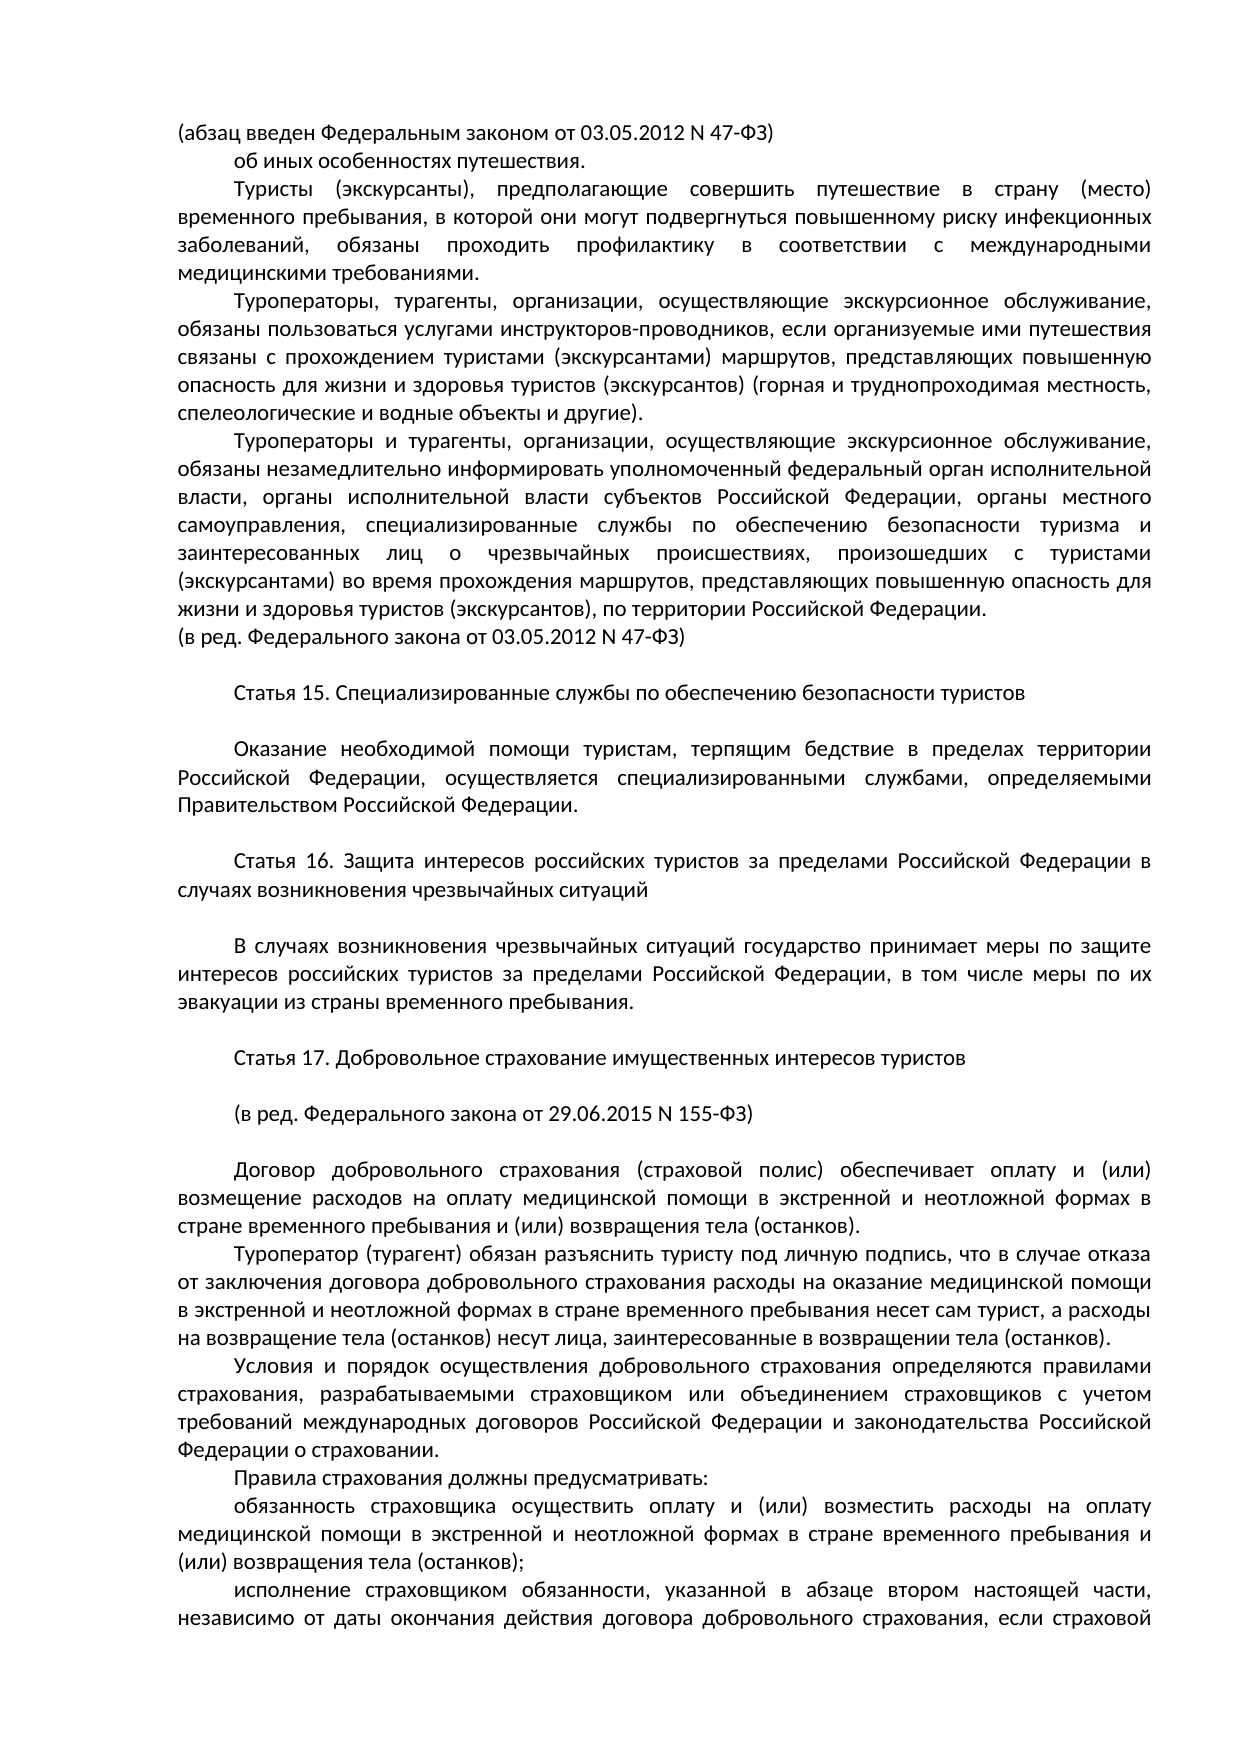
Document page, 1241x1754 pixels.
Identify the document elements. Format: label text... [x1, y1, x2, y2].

text Оказание необходимой помощи туристам, терпящим бедствие в пределах территории Российской Федерации, осуществляется специализированными службами, определяемыми Правительством Российской Федерации. [177, 734, 1152, 819]
text Правила страхования должны предусматривать: [177, 1463, 1152, 1491]
text (в ред. Федерального закона от 29.06.2015 N 155-ФЗ) [177, 1099, 1152, 1127]
text Условия и порядок осуществления добровольного страхования определяются правилами страхования, разрабатываемыми страховщиком или объединением страховщиков с учетом требований международных договоров Российской Федерации и законодательства Российской Федерации о страховании. [177, 1351, 1152, 1463]
text В случаях возникновения чрезвычайных ситуаций государство принимает меры по защите интересов российских туристов за пределами Российской Федерации, в том числе меры по их эвакуации из страны временного пребывания. [177, 931, 1152, 1015]
text (в ред. Федерального закона от 03.05.2012 N 47-ФЗ) [177, 622, 1152, 651]
text (абзац введен Федеральным законом от 03.05.2012 N 47-ФЗ) [177, 118, 1152, 146]
text Статья 17. Добровольное страхование имущественных интересов туристов [177, 1043, 1152, 1071]
text Туристы (экскурсанты), предполагающие совершить путешествие в страну (место) временного пребывания, в которой они могут подвергнуться повышенному риску инфекционных заболеваний, обязаны проходить профилактику в соответствии с международными медицинскими требованиями. [177, 174, 1152, 286]
text Туроператоры, турагенты, организации, осуществляющие экскурсионное обслуживание, обязаны пользоваться услугами инструкторов-проводников, если организуемые ими путешествия связаны с прохождением туристами (экскурсантами) маршрутов, представляющих повышенную опасность для жизни и здоровья туристов (экскурсантов) (горная и труднопроходимая местность, спелеологические и водные объекты и другие). [177, 286, 1152, 426]
text Статья 16. Защита интересов российских туристов за пределами Российской Федерации в случаях возникновения чрезвычайных ситуаций [177, 847, 1152, 903]
text Статья 15. Специализированные службы по обеспечению безопасности туристов [177, 678, 1152, 707]
text Туроператор (турагент) обязан разъяснить туристу под личную подпись, что в случае отказа от заключения договора добровольного страхования расходы на оказание медицинской помощи в экстренной и неотложной формах в стране временного пребывания несет сам турист, а расходы на возвращение тела (останков) несут лица, заинтересованные в возвращении тела (останков). [177, 1239, 1152, 1351]
text об иных особенностях путешествия. [177, 146, 1152, 174]
text Туроператоры и турагенты, организации, осуществляющие экскурсионное обслуживание, обязаны незамедлительно информировать уполномоченный федеральный орган исполнительной власти, органы исполнительной власти субъектов Российской Федерации, органы местного самоуправления, специализированные службы по обеспечению безопасности туризма и заинтересованных лиц о чрезвычайных происшествиях, произошедших с туристами (экскурсантами) во время прохождения маршрутов, представляющих повышенную опасность для жизни и здоровья туристов (экскурсантов), по территории Российской Федерации. [177, 426, 1152, 622]
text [177, 1575, 1152, 1631]
text Договор добровольного страхования (страховой полис) обеспечивает оплату и (или) возмещение расходов на оплату медицинской помощи в экстренной и неотложной формах в стране временного пребывания и (или) возвращения тела (останков). [177, 1155, 1152, 1239]
text обязанность страховщика осуществить оплату и (или) возместить расходы на оплату медицинской помощи в экстренной и неотложной формах в стране временного пребывания и (или) возвращения тела (останков); [177, 1491, 1152, 1575]
